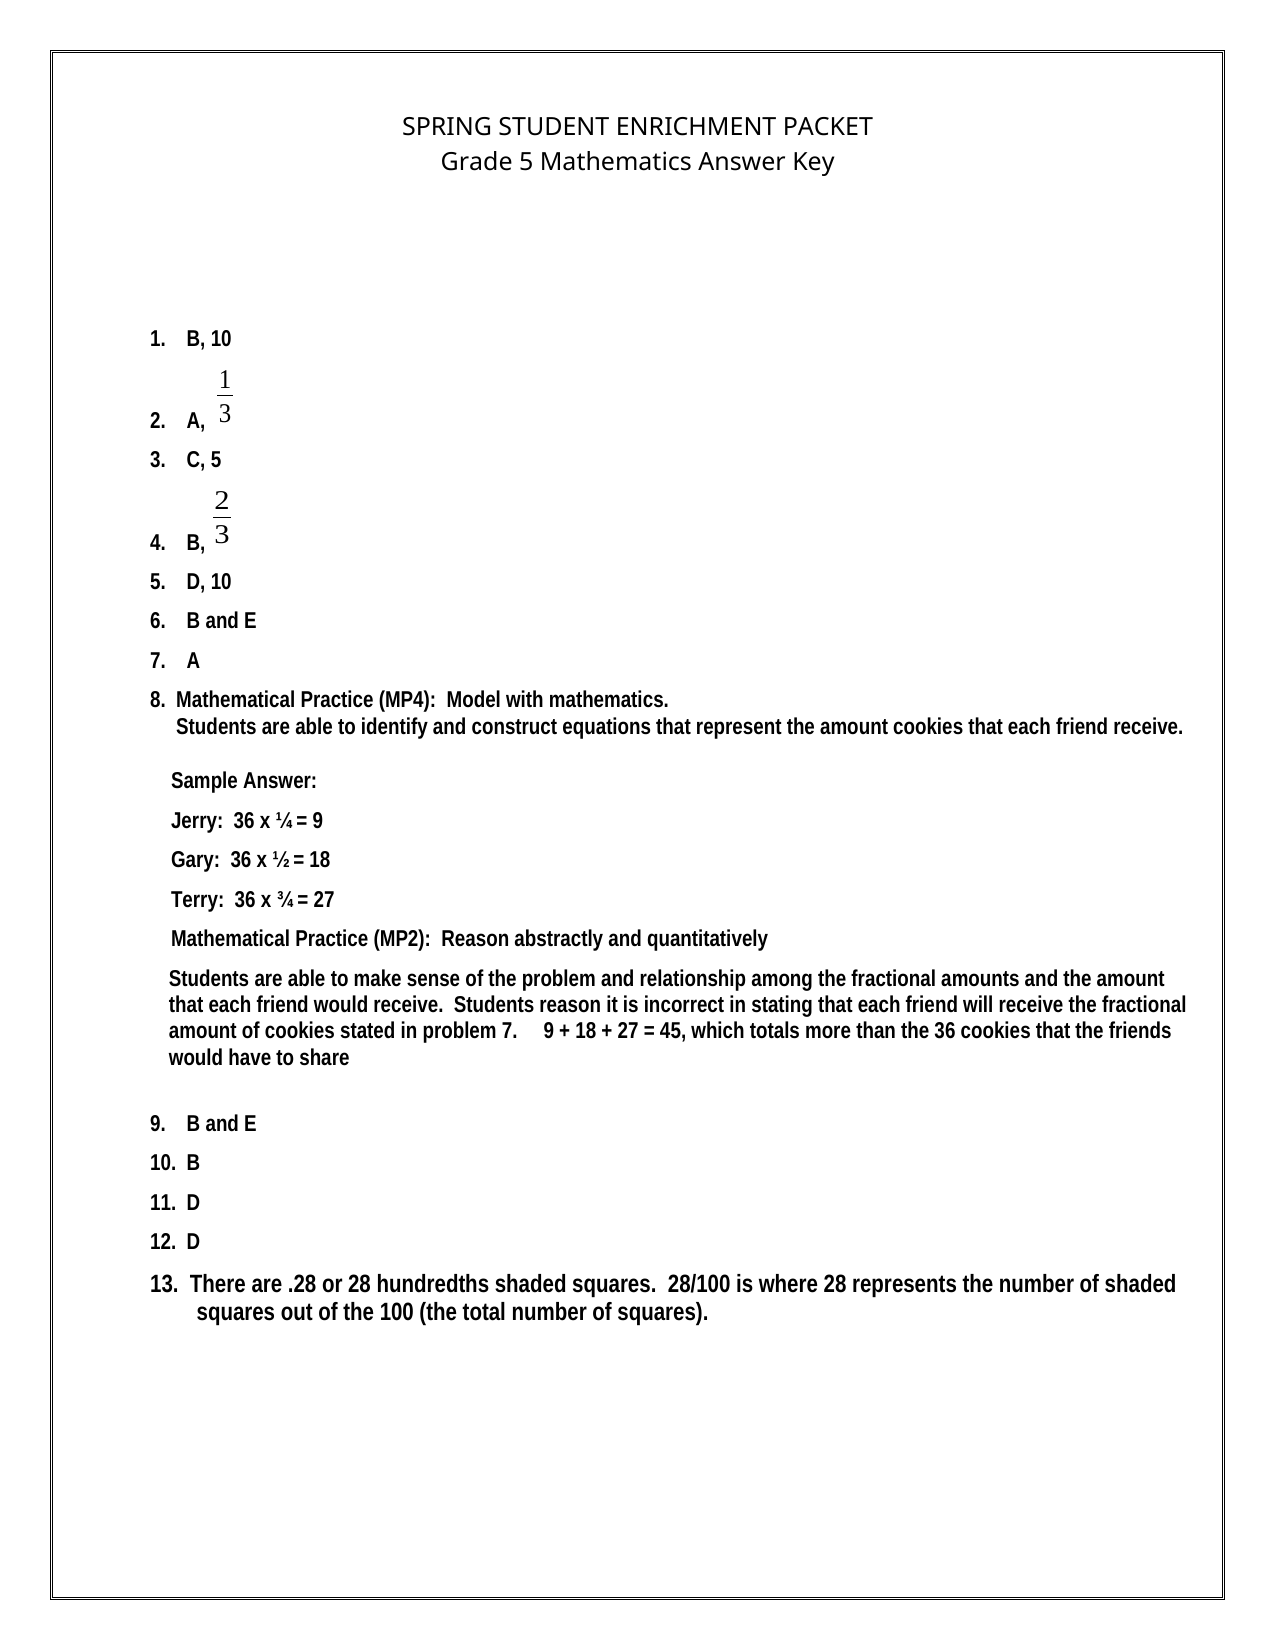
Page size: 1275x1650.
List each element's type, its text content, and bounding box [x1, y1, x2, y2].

text SPRING STUDENT ENRICHMENT PACKET [75, 109, 1200, 143]
text 1. B, 10 [150, 325, 1200, 351]
text 6. B and E [150, 607, 1200, 634]
text 4. B, [150, 486, 1200, 555]
text Terry: 36 x ¾ = 27 [150, 886, 1200, 912]
text 11. D [150, 1188, 1200, 1215]
text 2. A, [150, 364, 1200, 433]
text 7. A [150, 647, 1200, 673]
text Sample Answer: [150, 767, 1200, 793]
text 8. Mathematical Practice (MP4): Model with mathematics. [150, 686, 1200, 713]
text 9. B and E [150, 1109, 1200, 1136]
text Grade 5 Mathematics Answer Key [75, 143, 1200, 177]
text Jerry: 36 x ¼ = 9 [150, 807, 1200, 833]
text 12. D [150, 1228, 1200, 1254]
text 13. There are .28 or 28 hundredths shaded squares. 28/100 is where 28 represents the number of shaded squares out of the 100 (the total number of squares). [150, 1268, 1200, 1326]
text 10. B [150, 1149, 1200, 1175]
text 5. D, 10 [150, 568, 1200, 594]
text Students are able to identify and construct equations that represent the amount cookies that each friend receive. [150, 713, 1200, 739]
text 3. C, 5 [150, 446, 1200, 473]
text Mathematical Practice (MP2): Reason abstractly and quantitatively [150, 925, 1200, 951]
text Gary: 36 x ½ = 18 [150, 846, 1200, 872]
text Students are able to make sense of the problem and relationship among the fractional amounts and the amount that each friend would receive. Students reason it is incorrect in stating that each friend will receive the fractional amount of cookies stated in problem 7. 9 + 18 + 27 = 45, which totals more than the 36 cookies that the friends would have to share [169, 964, 1200, 1070]
